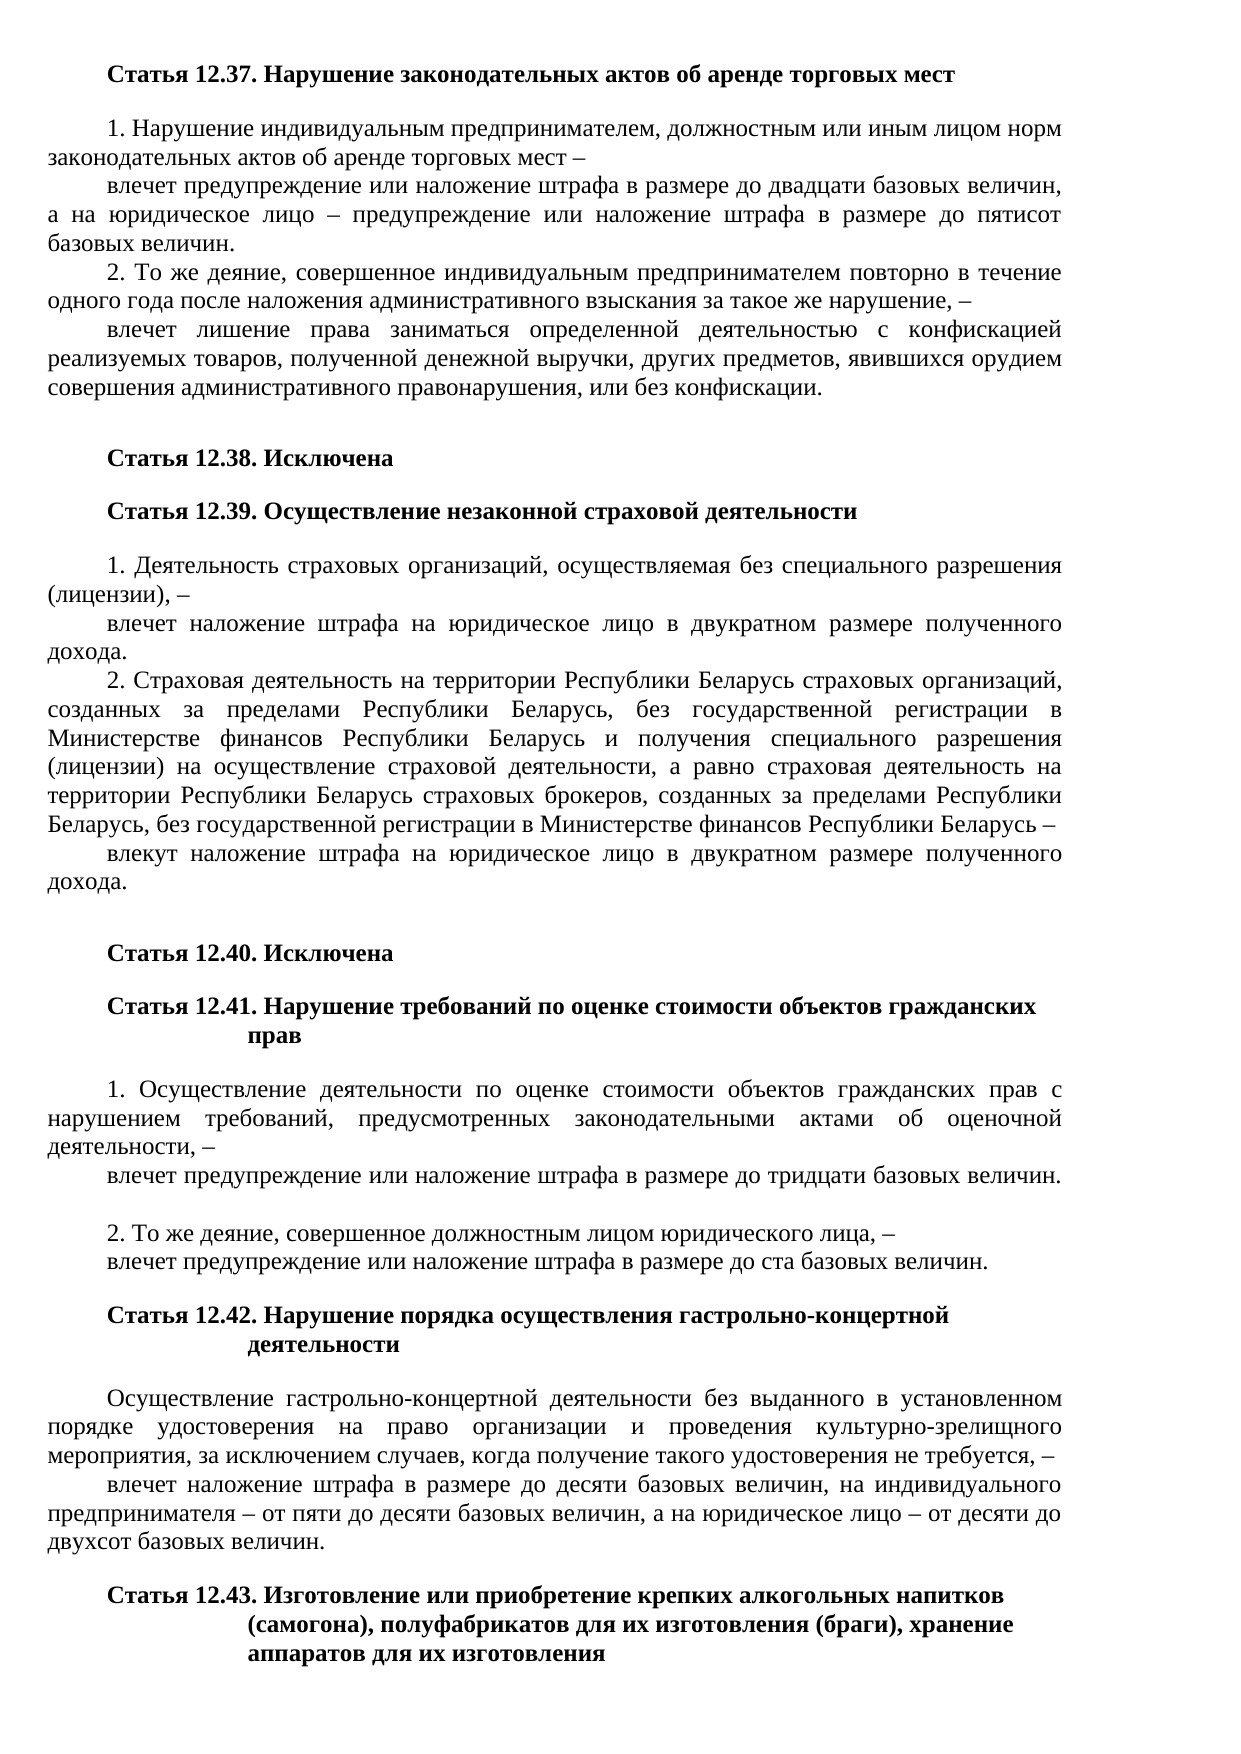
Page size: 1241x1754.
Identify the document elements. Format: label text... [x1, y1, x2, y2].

text Статья 12.41. Нарушение требований по оценке стоимости объектов гражданских прав [107, 991, 1063, 1049]
text влекут наложение штрафа на юридическое лицо в двукратном размере полученного дохода. [47, 838, 1063, 895]
text Осуществление гастрольно-концертной деятельности без выданного в установленном порядке удостоверения на право организации и проведения культурно-зрелищного мероприятия, за исключением случаев, когда получение такого удостоверения не требуется, – [47, 1383, 1063, 1469]
text влечет предупреждение или наложение штрафа в размере до тридцати базовых величин. [47, 1160, 1063, 1218]
text Статья 12.39. Осуществление незаконной страховой деятельности [107, 496, 1063, 525]
text 2. То же деяние, совершенное индивидуальным предпринимателем повторно в течение одного года после наложения административного взыскания за такое же нарушение, – [47, 257, 1063, 314]
text Статья 12.37. Нарушение законодательных актов об аренде торговых мест [107, 59, 1063, 88]
text 1. Нарушение индивидуальным предпринимателем, должностным или иным лицом норм законодательных актов об аренде торговых мест – [47, 113, 1063, 170]
text влечет предупреждение или наложение штрафа в размере до ста базовых величин. [47, 1246, 1063, 1275]
text влечет предупреждение или наложение штрафа в размере до двадцати базовых величин, а на юридическое лицо – предупреждение или наложение штрафа в размере до пятисот базовых величин. [47, 170, 1063, 257]
text 1. Деятельность страховых организаций, осуществляемая без специального разрешения (лицензии), – [47, 550, 1063, 608]
text влечет наложение штрафа в размере до десяти базовых величин, на индивидуального предпринимателя – от пяти до десяти базовых величин, а на юридическое лицо – от десяти до двухсот базовых величин. [47, 1469, 1063, 1555]
text 1. Осуществление деятельности по оценке стоимости объектов гражданских прав с нарушением требований, предусмотренных законодательными актами об оценочной деятельности, – [47, 1074, 1063, 1160]
text Статья 12.42. Нарушение порядка осуществления гастрольно-концертной деятельности [107, 1300, 1063, 1358]
text влечет наложение штрафа на юридическое лицо в двукратном размере полученного дохода. [47, 608, 1063, 665]
text влечет лишение права заниматься определенной деятельностью с конфискацией реализуемых товаров, полученной денежной выручки, других предметов, явившихся орудием совершения административного правонарушения, или без конфискации. [47, 314, 1063, 400]
text 2. Страховая деятельность на территории Республики Беларусь страховых организаций, созданных за пределами Республики Беларусь, без государственной регистрации в Министерстве финансов Республики Беларусь и получения специального разрешения (лицензии) на осуществление страховой деятельности, а равно страховая деятельность на территории Республики Беларусь страховых брокеров, созданных за пределами Республики Беларусь, без государственной регистрации в Министерстве финансов Республики Беларусь – [47, 665, 1063, 838]
text Статья 12.43. Изготовление или приобретение крепких алкогольных напитков (самогона), полуфабрикатов для их изготовления (браги), хранение аппаратов для их изготовления [107, 1580, 1063, 1666]
text 2. То же деяние, совершенное должностным лицом юридического лица, – [47, 1218, 1063, 1246]
text Статья 12.40. Исключена [107, 920, 1063, 966]
text Статья 12.38. Исключена [107, 425, 1063, 471]
